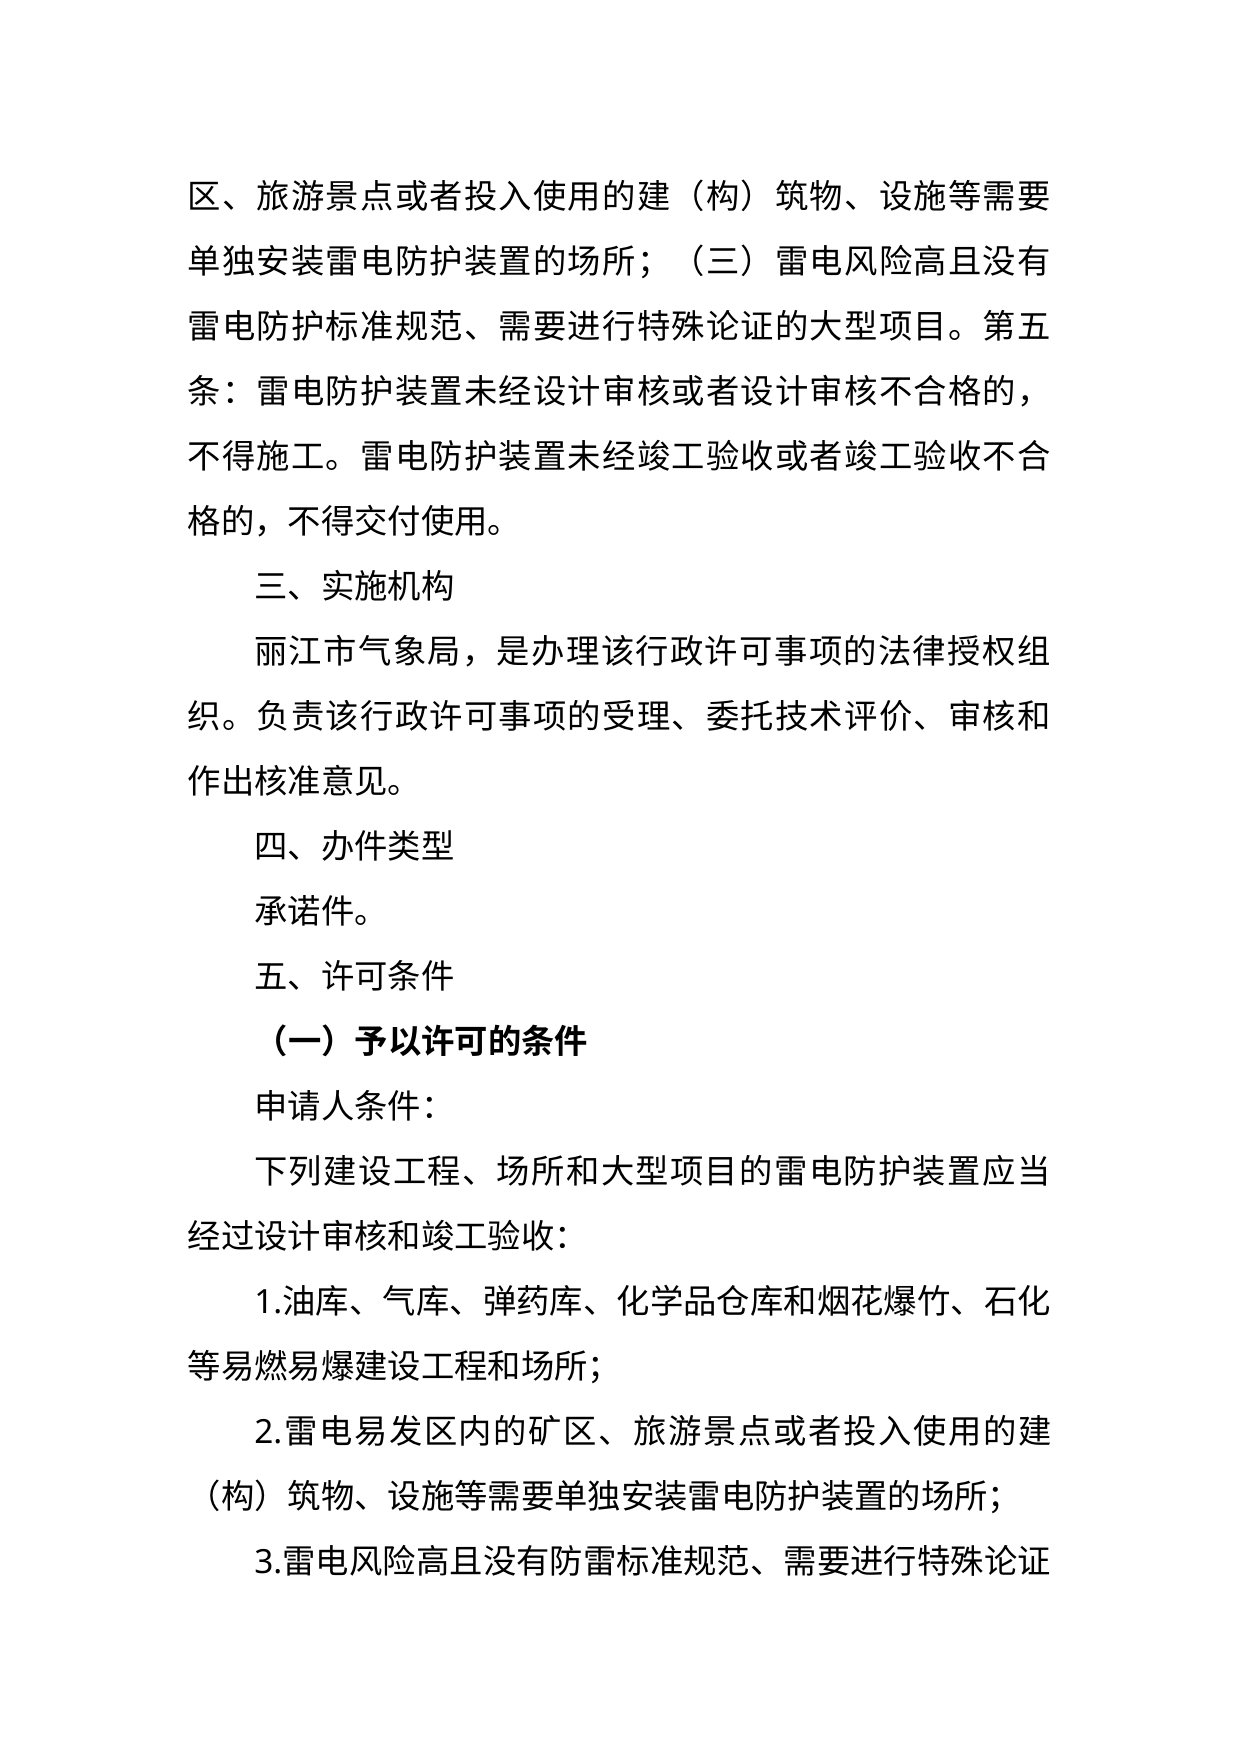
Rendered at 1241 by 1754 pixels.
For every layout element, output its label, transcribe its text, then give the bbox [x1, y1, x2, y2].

text （一）予以许可的条件 [187, 1007, 1053, 1072]
text 申请人条件： [187, 1072, 1053, 1137]
text 五、许可条件 [187, 942, 1053, 1007]
text 承诺件。 [187, 877, 1053, 942]
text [187, 162, 1053, 552]
text 下列建设工程、场所和大型项目的雷电防护装置应当经过设计审核和竣工验收： [187, 1137, 1053, 1267]
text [187, 1527, 1053, 1592]
text 三、实施机构 [187, 552, 1053, 617]
text 2.雷电易发区内的矿区、旅游景点或者投入使用的建（构）筑物、设施等需要单独安装雷电防护装置的场所； [187, 1397, 1053, 1527]
text 1.油库、气库、弹药库、化学品仓库和烟花爆竹、石化等易燃易爆建设工程和场所； [187, 1267, 1053, 1397]
text 丽江市气象局，是办理该行政许可事项的法律授权组织。负责该行政许可事项的受理、委托技术评价、审核和作出核准意见。 [187, 617, 1053, 812]
text 四、办件类型 [187, 812, 1053, 877]
